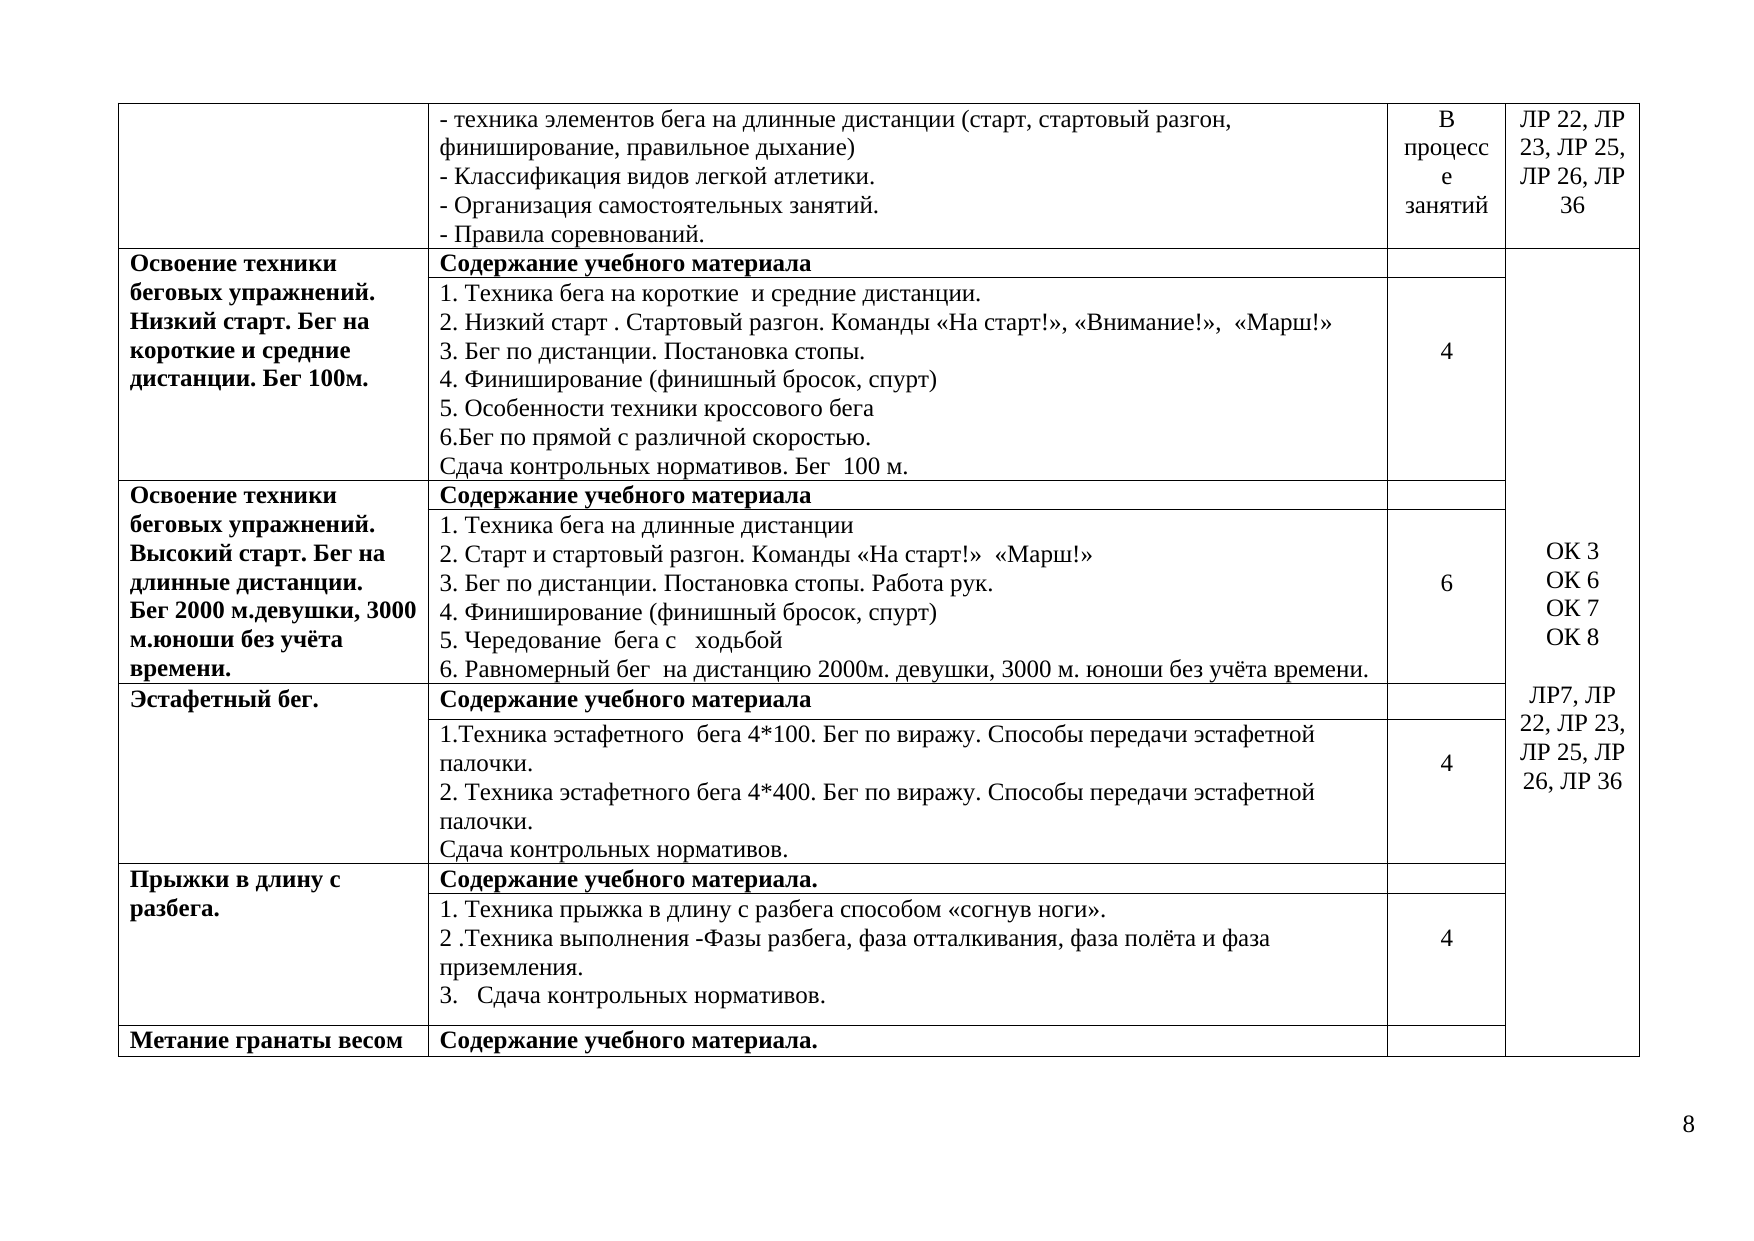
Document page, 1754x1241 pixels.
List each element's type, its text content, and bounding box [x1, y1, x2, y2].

table_cell Содержание учебного материала. [429, 1026, 1387, 1056]
table_cell Содержание учебного материала. [429, 864, 1387, 893]
table_cell Освоение техники беговых упражнений. Высокий старт. Бег на длинные дистанции. Бег 2000 м.девушки, 3000 м.юноши без учёта времени. [119, 481, 428, 683]
table_cell 1. Техника прыжка в длину с разбега способом «согнув ноги». 2 .Техника выполнения -Фазы разбега, фаза отталкивания, фаза полёта и фаза приземления. Сдача контрольных нормативов. [429, 894, 1387, 1024]
table_cell 1. Техника бега на короткие и средние дистанции. 2. Низкий старт . Стартовый разгон. Команды «На старт!», «Внимание!», «Марш!» 3. Бег по дистанции. Постановка стопы. 4. Финиширование (финишный бросок, спурт) 5. Особенности техники кроссового бега 6.Бег по прямой с различной скоростью. Сдача контрольных нормативов. Бег 100 м. [429, 278, 1387, 479]
table_cell Содержание учебного материала [429, 684, 1387, 718]
table_cell [1388, 481, 1505, 509]
table_cell Освоение техники беговых упражнений. Низкий старт. Бег на короткие и средние дистанции. Бег 100м. [119, 249, 428, 479]
table_cell Содержание учебного материала [429, 481, 1387, 509]
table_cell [119, 1026, 428, 1056]
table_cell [1506, 104, 1639, 247]
table_cell [1388, 249, 1505, 277]
table_cell 1.Техника эстафетного бега 4*100. Бег по виражу. Способы передачи эстафетной палочки. 2. Техника эстафетного бега 4*400. Бег по виражу. Способы передачи эстафетной палочки. Сдача контрольных нормативов. [429, 720, 1387, 863]
table_cell Эстафетный бег. [119, 684, 428, 863]
table_cell 6 [1388, 510, 1505, 683]
table_cell [1388, 864, 1505, 893]
table_cell 1. Техника бега на длинные дистанции 2. Старт и стартовый разгон. Команды «На старт!» «Марш!» 3. Бег по дистанции. Постановка стопы. Работа рук. 4. Финиширование (финишный бросок, спурт) 5. Чередование бега с ходьбой 6. Равномерный бег на дистанцию 2000м. девушки, 3000 м. юноши без учёта времени. [429, 510, 1387, 683]
table_cell 4 [1388, 894, 1505, 1024]
table_cell [1388, 684, 1505, 718]
table_cell ОК 3 ОК 6 ОК 7 ОК 8 ЛР7, ЛР 22, ЛР 23, ЛР 25, ЛР 26, ЛР 36 [1506, 249, 1639, 1056]
table_cell В процессе занятий [1388, 104, 1505, 247]
table_cell Прыжки в длину с разбега. [119, 864, 428, 1024]
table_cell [429, 104, 1387, 247]
table_cell 4 [1388, 720, 1505, 863]
table_cell 4 [1388, 278, 1505, 479]
table_cell [1388, 1026, 1505, 1056]
table_cell Содержание учебного материала [429, 249, 1387, 277]
